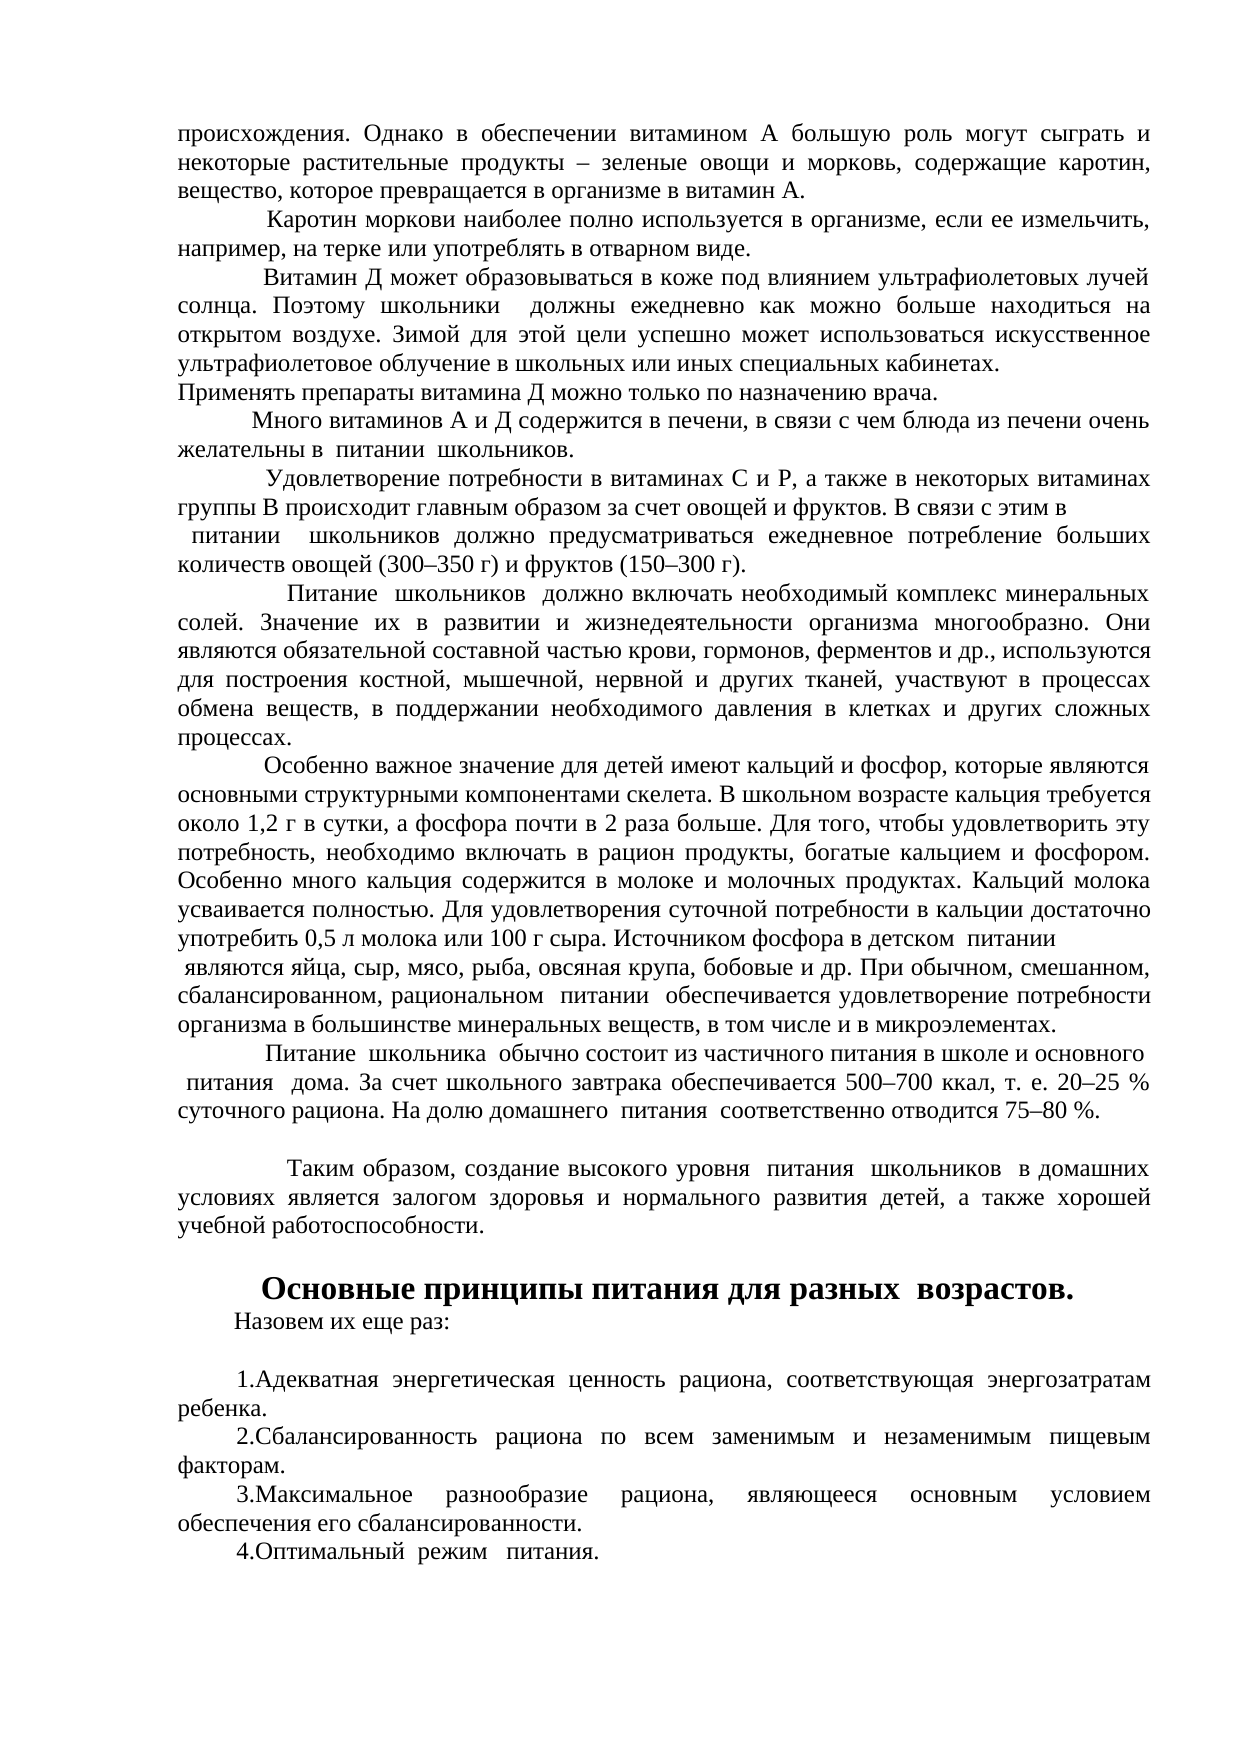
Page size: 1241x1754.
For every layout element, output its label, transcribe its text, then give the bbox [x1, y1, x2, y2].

text 4.Оптимальный режим питания. [177, 1536, 1152, 1565]
text 1.Адекватная энергетическая ценность рациона, соответствующая энергозатратам ребенка. [177, 1364, 1152, 1421]
text Основные принципы питания для разных возрастов. [177, 1268, 1152, 1306]
text питании школьников должно предусматриваться ежедневное потребление больших количеств овощей (300–350 г) и фруктов (150–300 г). [177, 521, 1152, 578]
text Назовем их еще раз: [177, 1306, 1152, 1335]
text Таким образом, создание высокого уровня питания школьников в домашних условиях является залогом здоровья и нормального развития детей, а также хорошей учебной работоспособности. [177, 1153, 1152, 1239]
text Особенно важное значение для детей имеют кальций и фосфор, которые являются основными структурными компонентами скелета. В школьном возрасте кальция требуется около в сутки, а фосфора почти в 2 раза больше. Для того, чтобы удовлетворить эту потребность, необходимо включать в рацион продукты, богатые кальцием и фосфором. Особенно много кальция содержится в молоке и молочных продуктах. Кальций молока усваивается полностью. Для удовлетворения суточной потребности в кальции достаточно употребить молока или сыра. Источником фосфора в детском питании [177, 751, 1152, 952]
text Витамин Д может образовываться в коже под влиянием ультрафиолетовых лучей солнца. Поэтому школьники должны ежедневно как можно больше находиться на открытом воздухе. Зимой для этой цели успешно может использоваться искусственное ультрафиолетовое облучение в школьных или иных специальных кабинетах. [177, 262, 1152, 377]
text Питание школьника обычно состоит из частичного питания в школе и основного [177, 1038, 1152, 1067]
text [177, 118, 1152, 204]
text 2.Сбалансированность рациона по всем заменимым и незаменимым пищевым факторам. [177, 1421, 1152, 1479]
text Удовлетворение потребности в витаминах С и Р, а также в некоторых витаминах группы В происходит главным образом за счет овощей и фруктов. В связи с этим в [177, 463, 1152, 521]
text являются яйца, сыр, мясо, рыба, овсяная крупа, бобовые и др. При обычном, смешанном, сбалансированном, рациональном питании обеспечивается удовлетворение потребности организма в большинстве минеральных веществ, в том числе и в микроэлементах. [177, 952, 1152, 1038]
text питания дома. За счет школьного завтрака обеспечивается 500–700 ккал, т. е. 20–25 % суточного рациона. На долю домашнего питания соответственно отводится 75–80 %. [177, 1067, 1152, 1124]
text Применять препараты витамина Д можно только по назначению врача. [177, 377, 1152, 406]
text Много витаминов А и Д содержится в печени, в связи с чем блюда из печени очень желательны в питании школьников. [177, 406, 1152, 463]
text Каротин моркови наиболее полно используется в организме, если ее измельчить, например, на терке или употреблять в отварном виде. [177, 204, 1152, 262]
text Питание школьников должно включать необходимый комплекс минеральных солей. Значение их в развитии и жизнедеятельности организма многообразно. Они являются обязательной составной частью крови, гормонов, ферментов и др., используются для построения костной, мышечной, нервной и других тканей, участвуют в процессах обмена веществ, в поддержании необходимого давления в клетках и других сложных процессах. [177, 578, 1152, 751]
text 3.Максимальное разнообразие рациона, являющееся основным условием обеспечения его сбалансированности. [177, 1479, 1152, 1536]
